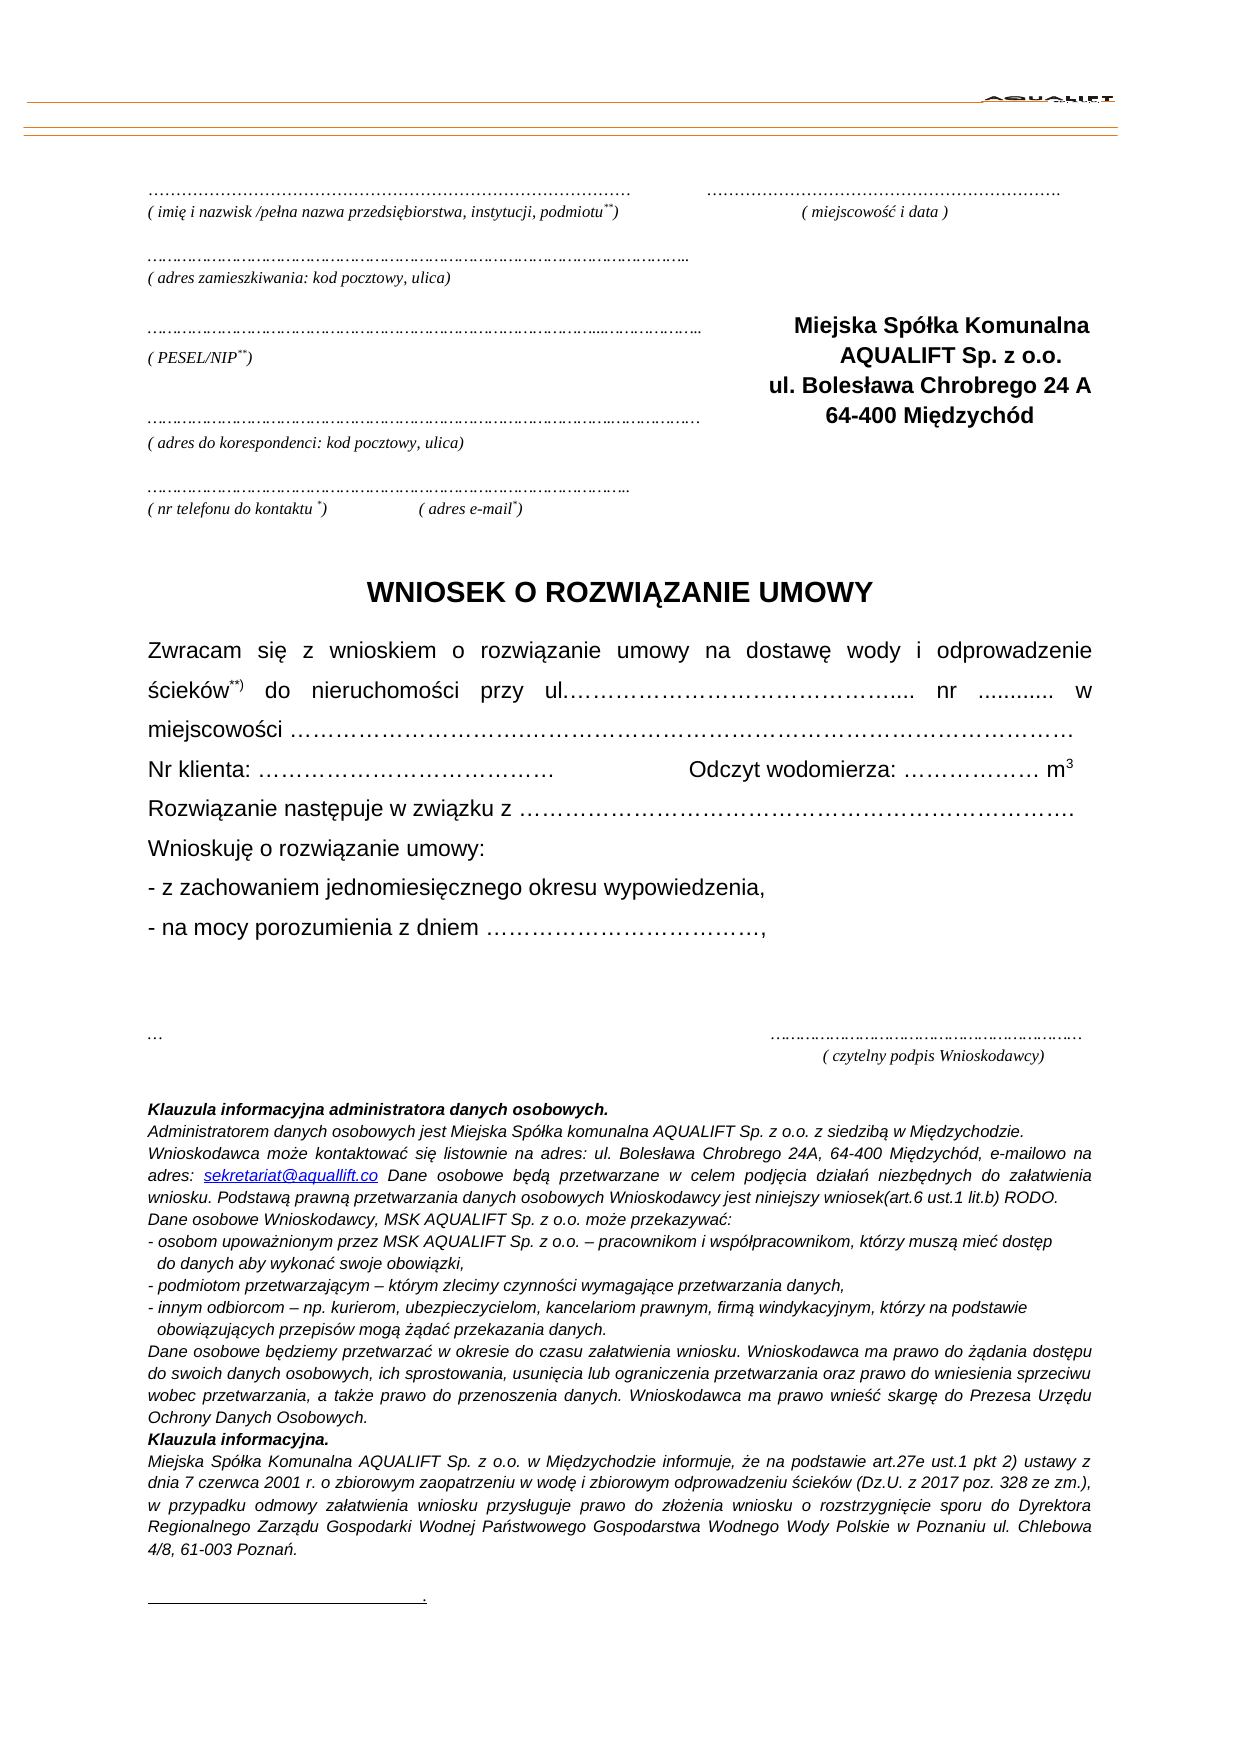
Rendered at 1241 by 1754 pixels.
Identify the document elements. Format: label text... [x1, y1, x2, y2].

text - innym odbiorcom – np. kurierom, ubezpieczycielom, kancelariom prawnym, firmą windykacyjnym, którzy na podstawie [148, 1297, 1093, 1317]
text . [148, 1586, 1093, 1605]
text Klauzula informacyjna administratora danych osobowych. [148, 1100, 1093, 1119]
text - podmiotom przetwarzającym – którym zlecimy czynności wymagające przetwarzania danych, [148, 1276, 1093, 1295]
title - na mocy porozumienia z dniem ………………………………, [148, 914, 1093, 940]
title Wnioskuję o rozwiązanie umowy: [148, 835, 1093, 861]
text …………………………………………………………………………………….. [148, 476, 1093, 496]
text ( nr telefonu do kontaktu *) ( adres e-mail*) [148, 498, 1093, 518]
text Klauzula informacyjna. [148, 1429, 1093, 1448]
text ( imię i nazwisk /pełna nazwa przedsiębiorstwa, instytucji, podmiotu**) ( miejscowość i data ) [148, 202, 1093, 221]
text …………………………………………………………………………… ………………………………………………………. [148, 180, 1093, 199]
title Nr klienta: ………………………………… Odczyt wodomierza: ……………… m3 [148, 756, 1093, 782]
title - z zachowaniem jednomiesięcznego okresu wypowiedzenia, [148, 874, 1093, 901]
text Wnioskodawca może kontaktować się listownie na adres: ul. Bolesława Chrobrego 24A, 64-400 Międzychód, e-mailowo na adres: sekretariat@aquallift.co Dane osobowe będą przetwarzane w celem podjęcia działań niezbędnych do załatwienia wniosku. Podstawą prawną przetwarzania danych osobowych Wnioskodawcy jest niniejszy wniosek(art.6 ust.1 lit.b) RODO. [148, 1144, 1093, 1207]
text - osobom upoważnionym przez MSK AQUALIFT Sp. z o.o. – pracownikom i współpracownikom, którzy muszą mieć dostęp [148, 1232, 1093, 1251]
title Zwracam się z wnioskiem o rozwiązanie umowy na dostawę wody i odprowadzenie ścieków**) do nieruchomości przy ul.…………………………………….... nr ............ w miejscowości ………………………….……………………………………………………………… [148, 637, 1093, 743]
text Dane osobowe Wnioskodawcy, MSK AQUALIFT Sp. z o.o. może przekazywać: [148, 1209, 1093, 1229]
text … ……………………………………………………… [148, 993, 1093, 1043]
text ( adres do korespondenci: kod pocztowy, ulica) [148, 432, 1093, 452]
text ……………………………………………………………………………………………….. [148, 246, 1093, 265]
text ( adres zamieszkiwania: kod pocztowy, ulica) [148, 268, 1093, 287]
text Administratorem danych osobowych jest Miejska Spółka komunalna AQUALIFT Sp. z o.o. z siedzibą w Międzychodzie. [148, 1122, 1093, 1141]
text ( PESEL/NIP**) AQUALIFT Sp. z o.o. [148, 342, 1093, 368]
text do danych aby wykonać swoje obowiązki, [148, 1253, 1093, 1273]
text ( czytelny podpis Wnioskodawcy) [148, 1046, 1093, 1065]
title Rozwiązanie następuje w związku z ………………………………………………………………. [148, 795, 1093, 822]
title WNIOSEK O ROZWIĄZANIE UMOWY [148, 574, 1093, 608]
text ………………………………………………………………………………...……………….. Miejska Spółka Komunalna [148, 312, 1093, 338]
text ………………………………………………………………………………….……………… 64-400 Międzychód [148, 402, 1093, 429]
text Miejska Spółka Komunalna AQUALIFT Sp. z o.o. w Międzychodzie informuje, że na podstawie art.27e ust.1 pkt 2) ustawy z dnia 7 czerwca 2001 r. o zbiorowym zaopatrzeniu w wodę i zbiorowym odprowadzeniu ścieków (Dz.U. z 2017 poz. 328 ze zm.), w przypadku odmowy załatwienia wniosku przysługuje prawo do złożenia wniosku o rozstrzygnięcie sporu do Dyrektora Regionalnego Zarządu Gospodarki Wodnej Państwowego Gospodarstwa Wodnego Wody Polskie w Poznaniu ul. Chlebowa 4/8, 61-003 Poznań. [148, 1451, 1093, 1558]
text obowiązujących przepisów mogą żądać przekazania danych. [148, 1319, 1093, 1339]
text ul. Bolesława Chrobrego 24 A [148, 372, 1093, 398]
text Dane osobowe będziemy przetwarzać w okresie do czasu załatwienia wniosku. Wnioskodawca ma prawo do żądania dostępu do swoich danych osobowych, ich sprostowania, usunięcia lub ograniczenia przetwarzania oraz prawo do wniesienia sprzeciwu wobec przetwarzania, a także prawo do przenoszenia danych. Wnioskodawca ma prawo wnieść skargę do Prezesa Urzędu Ochrony Danych Osobowych. [148, 1341, 1093, 1427]
